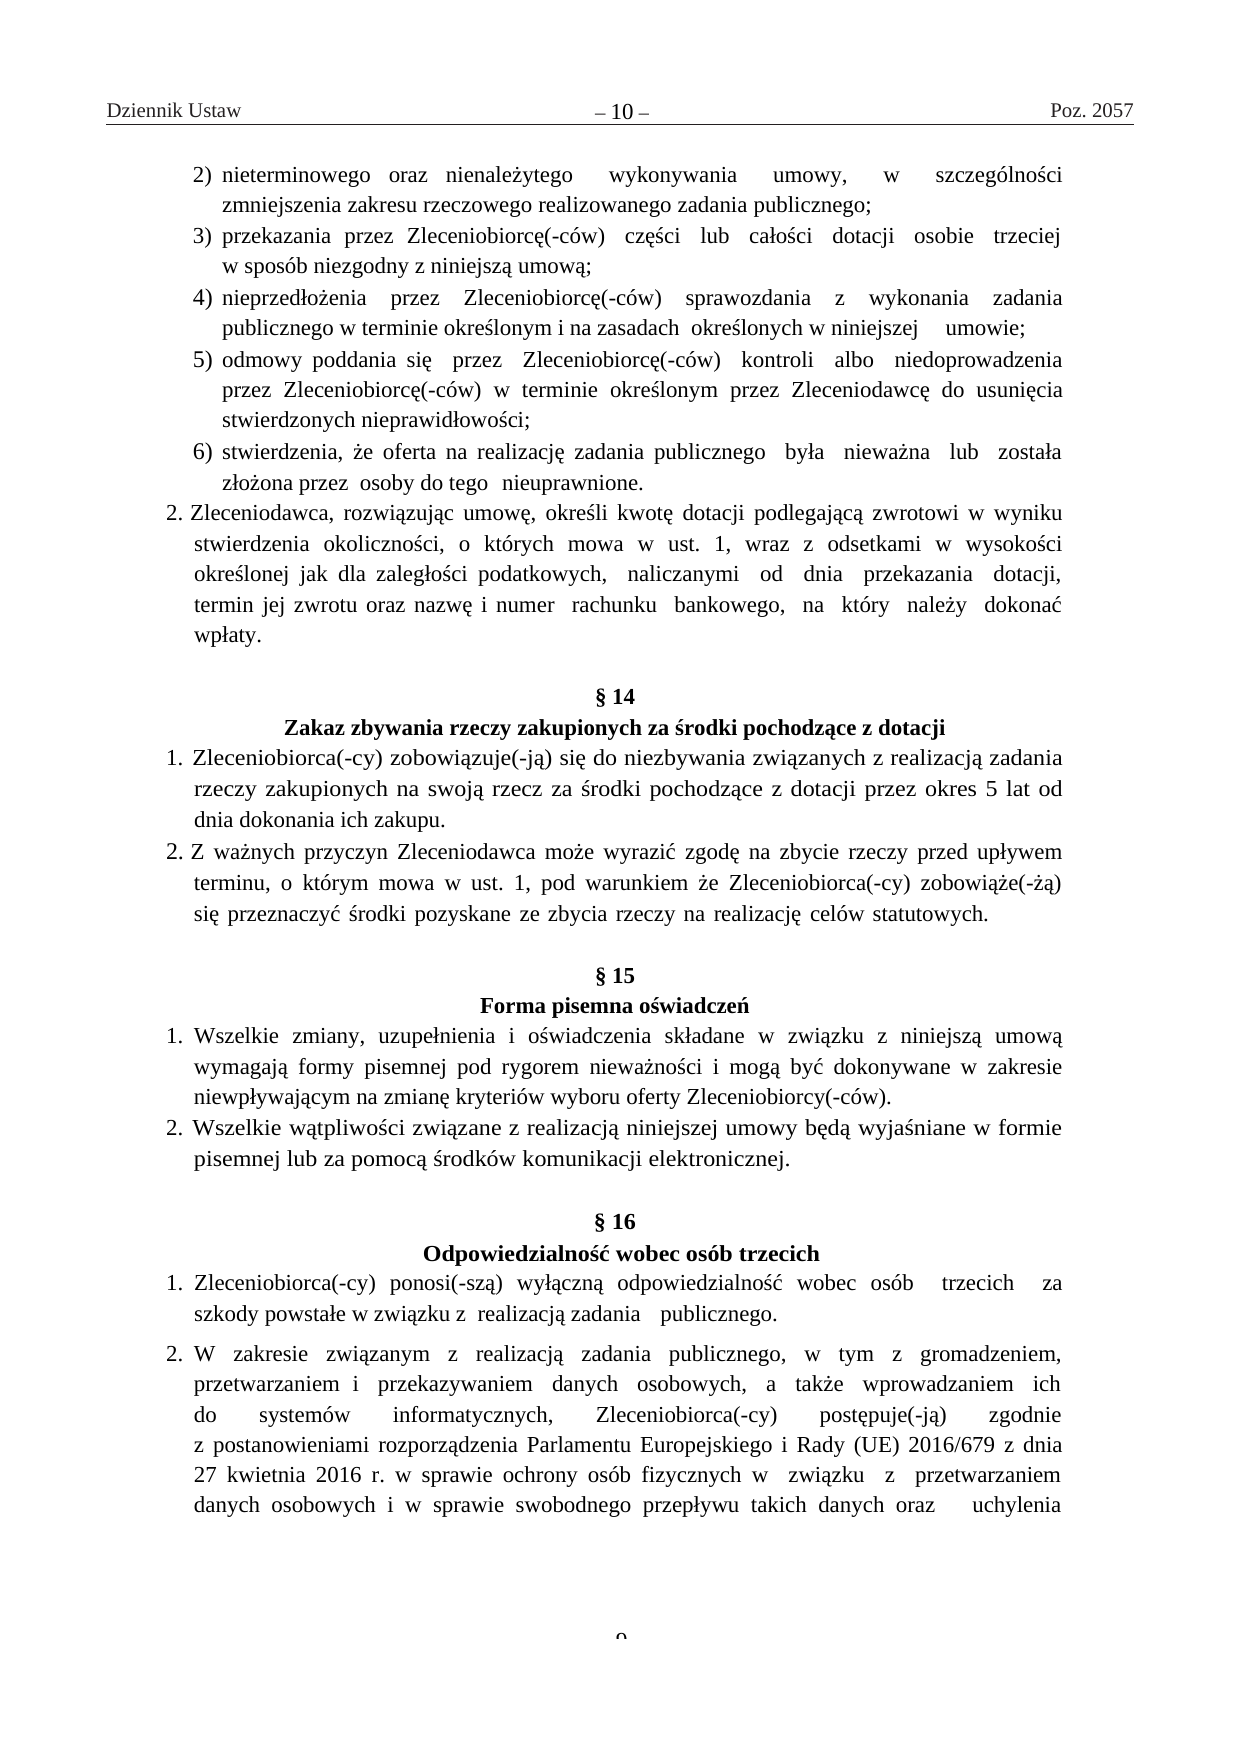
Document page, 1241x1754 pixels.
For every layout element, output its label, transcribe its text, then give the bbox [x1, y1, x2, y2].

list Zleceniobiorca(-cy) zobowiązuje(-ją) się do niezbywania związanych z realizacją zadania rzeczy zakupionych na swoją rzecz za środki pochodzące z dotacji przez okres 5 lat od dnia dokonania ich zakupu. [166, 744, 1064, 832]
list nieterminowego oraz nienależytego wykonywania umowy, w szczególności zmniejszenia zakresu rzeczowego realizowanego zadania publicznego; [193, 161, 1063, 218]
text Zakaz zbywania rzeczy zakupionych za środki pochodzące z dotacji [158, 713, 1072, 740]
list Wszelkie wątpliwości związane z realizacją niniejszej umowy będą wyjaśniane w formie pisemnej lub za pomocą środków komunikacji elektronicznej. [166, 1114, 1064, 1171]
list Wszelkie zmiany, uzupełnienia i oświadczenia składane w związku z niniejszą umową wymagają formy pisemnej pod rygorem nieważności i mogą być dokonywane w zakresie niewpływającym na zmianę kryteriów wyboru oferty Zleceniobiorcy(-ców). [166, 1023, 1064, 1109]
subtitle § 16 [158, 1208, 1072, 1234]
list W zakresie związanym z realizacją zadania publicznego, w tym z gromadzeniem, przetwarzaniem i przekazywaniem danych osobowych, a także wprowadzaniem ich do systemów informatycznych, Zleceniobiorca(-cy) postępuje(-ją) zgodnie z postanowieniami rozporządzenia Parlamentu Europejskiego i Rady (UE) 2016/679 z dnia 27 kwietnia 2016 r. w sprawie ochrony osób fizycznych w związku z przetwarzaniem danych osobowych i w sprawie swobodnego przepływu takich danych oraz uchylenia [166, 1340, 1064, 1518]
subtitle § 14 [158, 683, 1072, 710]
text Forma pisemna oświadczeń [158, 992, 1072, 1018]
list nieprzedłożenia przez Zleceniobiorcę(-ców) sprawozdania z wykonania zadania publicznego w terminie określonym i na zasadach określonych w niniejszej umowie; [193, 283, 1064, 341]
list Zleceniobiorca(-cy) ponosi(-szą) wyłączną odpowiedzialność wobec osób trzecich za szkody powstałe w związku z realizacją zadania publicznego. [166, 1269, 1064, 1326]
subtitle § 15 [158, 962, 1072, 988]
list Z ważnych przyczyn Zleceniodawca może wyrazić zgodę na zbycie rzeczy przed upływem terminu, o którym mowa w ust. 1, pod warunkiem że Zleceniobiorca(-cy) zobowiąże(-żą) się przeznaczyć środki pozyskane ze zbycia rzeczy na realizację celów statutowych. [166, 837, 1064, 926]
text Odpowiedzialność wobec osób trzecich [158, 1239, 1085, 1266]
list odmowy poddania się przez Zleceniobiorcę(-ców) kontroli albo niedoprowadzenia przez Zleceniobiorcę(-ców) w terminie określonym przez Zleceniodawcę do usunięcia stwierdzonych nieprawidłowości; [193, 345, 1064, 433]
list Zleceniodawca, rozwiązując umowę, określi kwotę dotacji podlegającą zwrotowi w wyniku stwierdzenia okoliczności, o których mowa w ust. 1, wraz z odsetkami w wysokości określonej jak dla zaległości podatkowych, naliczanymi od dnia przekazania dotacji, termin jej zwrotu oraz nazwę i numer rachunku bankowego, na który należy dokonać wpłaty. [166, 499, 1064, 647]
list przekazania przez Zleceniobiorcę(-ców) części lub całości dotacji osobie trzeciej w sposób niezgodny z niniejszą umową; [193, 222, 1063, 279]
list stwierdzenia, że oferta na realizację zadania publicznego była nieważna lub została złożona przez osoby do tego nieuprawnione. [193, 437, 1064, 495]
